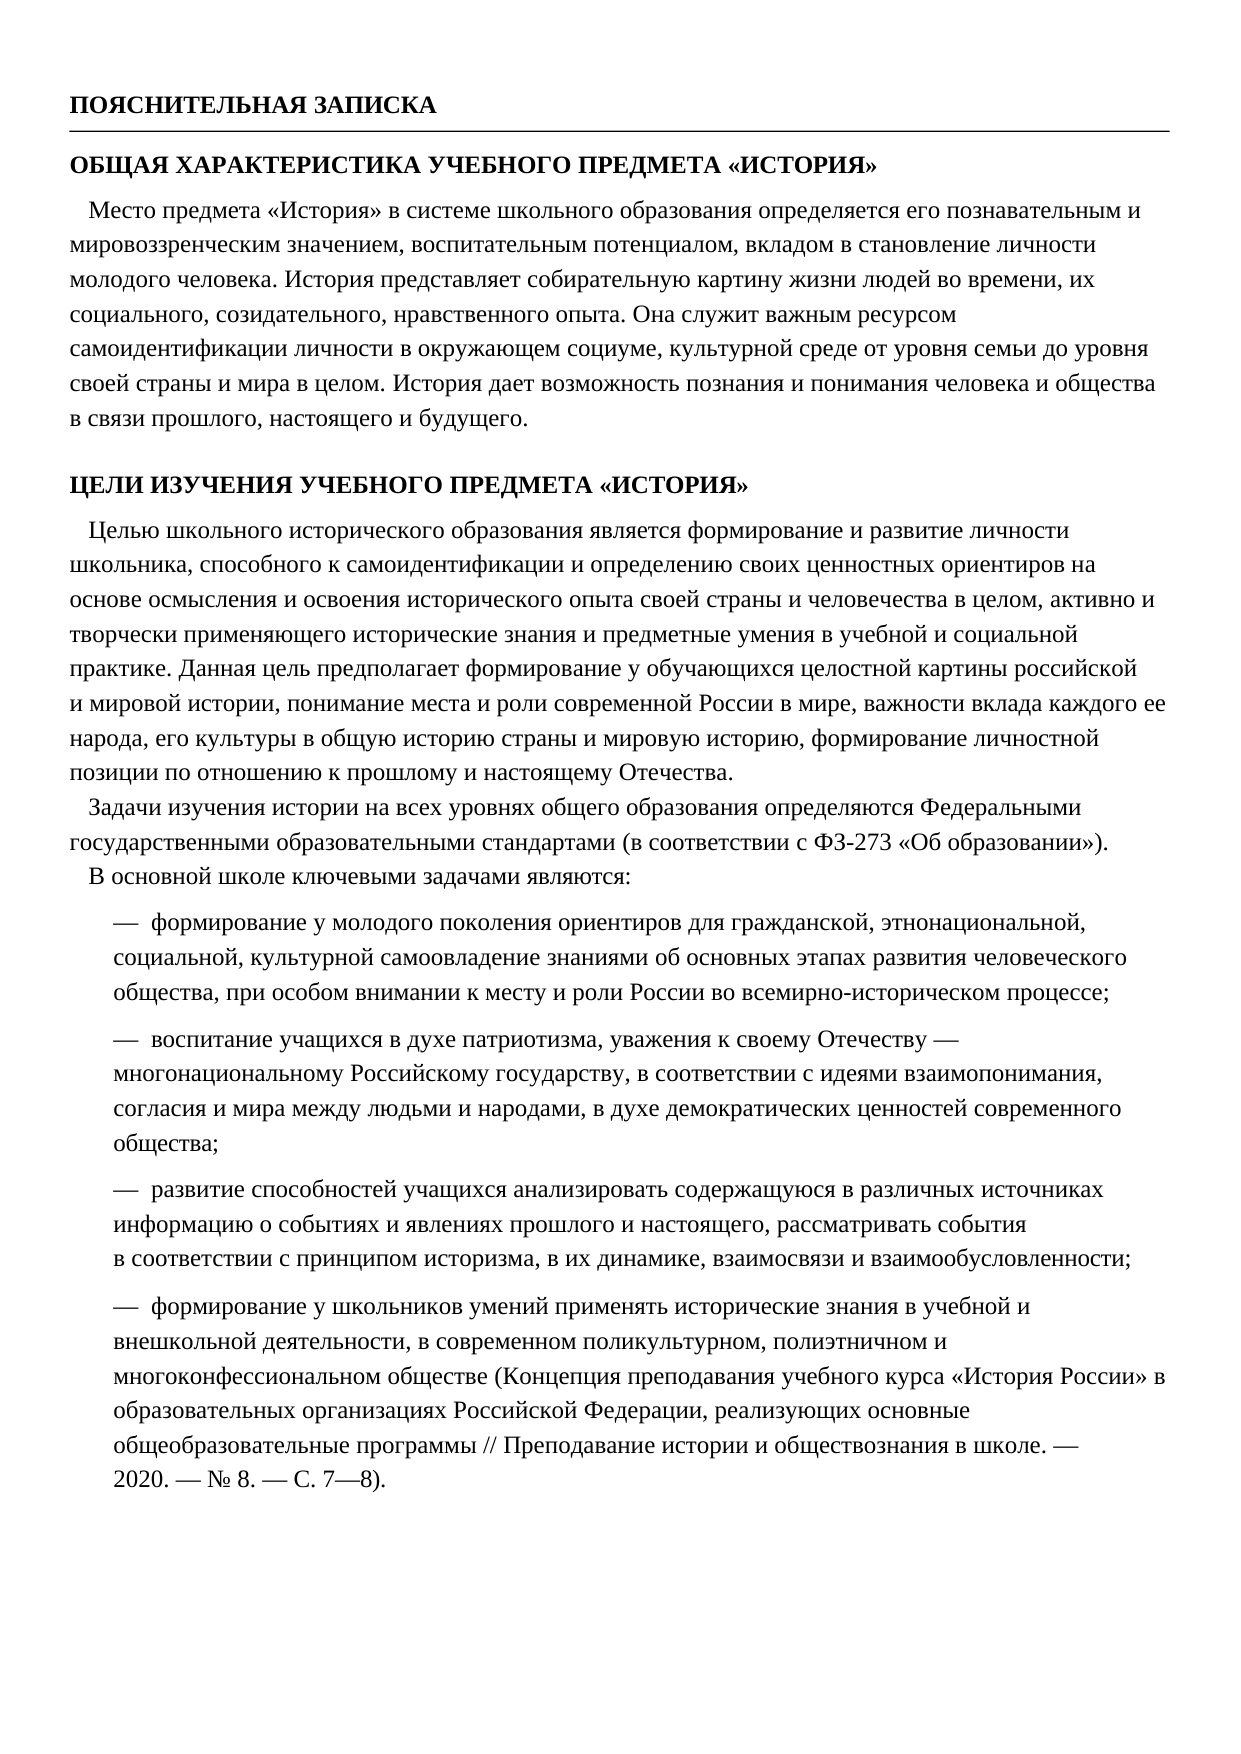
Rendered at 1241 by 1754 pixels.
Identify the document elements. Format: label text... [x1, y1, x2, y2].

text В основной школе ключевыми задачами являются: [88, 862, 1182, 890]
text Место предмета «История» в системе школьного образования определяется его познавательным и мировоззренческим значением, воспитательным потенциалом, вкладом в становление личности молодого человека. История представляет собирательную картину жизни людей во времени, их социального, созидательного, нравственного опыта. Она служит важным ресурсом самоидентификации личности в окружающем социуме, культурной среде от уровня семьи до уровня своей страны и мира в целом. История дает возможность познания и понимания человека и общества в связи прошлого, настоящего и будущего. [69, 195, 1159, 432]
text в соответствии с принципом историзма, в их динамике, взаимосвязи и взаимообусловленности; [113, 1244, 1182, 1273]
list формирование у школьников умений применять исторические знания в учебной и внешкольной деятельности, в современном поликультурном, полиэтничном и многоконфессиональном обществе (Концепция преподавания учебного курса «История России» в образовательных организациях Российской Федерации, реализующих основные общеобразовательные программы // Преподавание истории и обществознания в школе. — [113, 1291, 1166, 1459]
text Целью школьного исторического образования является формирование и развитие личности школьника, способного к самоидентификации и определению своих ценностных ориентиров на основе осмысления и освоения исторического опыта своей страны и человечества в целом, активно и творчески применяющего исторические знания и предметные умения в учебной и социальной практике. Данная цель предполагает формирование у обучающихся целостной картины российской [69, 515, 1159, 682]
list развитие способностей учащихся анализировать содержащуюся в различных источниках информацию о событиях и явлениях прошлого и настоящего, рассматривать события [113, 1174, 1105, 1238]
list воспитание учащихся в духе патриотизма, уважения к своему Отечеству — многонациональному Российскому государству, в соответствии с идеями взаимопонимания, согласия и мира между людьми и народами, в духе демократических ценностей современного общества; [113, 1024, 1122, 1156]
text Задачи изучения истории на всех уровнях общего образования определяются Федеральными государственными образовательными стандартами (в соответствии с ФЗ-273 «Об образовании»). [69, 792, 1182, 856]
text и мировой истории, понимание места и роли современной России в мире, важности вклада каждого ее народа, его культуры в общую историю страны и мировую историю, формирование личностной позиции по отношению к прошлому и настоящему Отечества. [69, 688, 1182, 786]
subtitle ЦЕЛИ ИЗУЧЕНИЯ УЧЕБНОГО ПРЕДМЕТА «ИСТОРИЯ» [69, 470, 1182, 498]
subtitle ПОЯСНИТЕЛЬНАЯ ЗАПИСКА [69, 90, 1182, 118]
text ОБЩАЯ ХАРАКТЕРИСТИКА УЧЕБНОГО ПРЕДМЕТА «ИСТОРИЯ» [69, 150, 1182, 178]
text 2020. — № 8. — С. 7—8). [113, 1465, 1182, 1493]
list формирование у молодого поколения ориентиров для гражданской, этнонациональной, социальной, культурной самоовладение знаниями об основных этапах развития человеческого общества, при особом внимании к месту и роли России во всемирно-историческом процессе; [113, 907, 1127, 1005]
